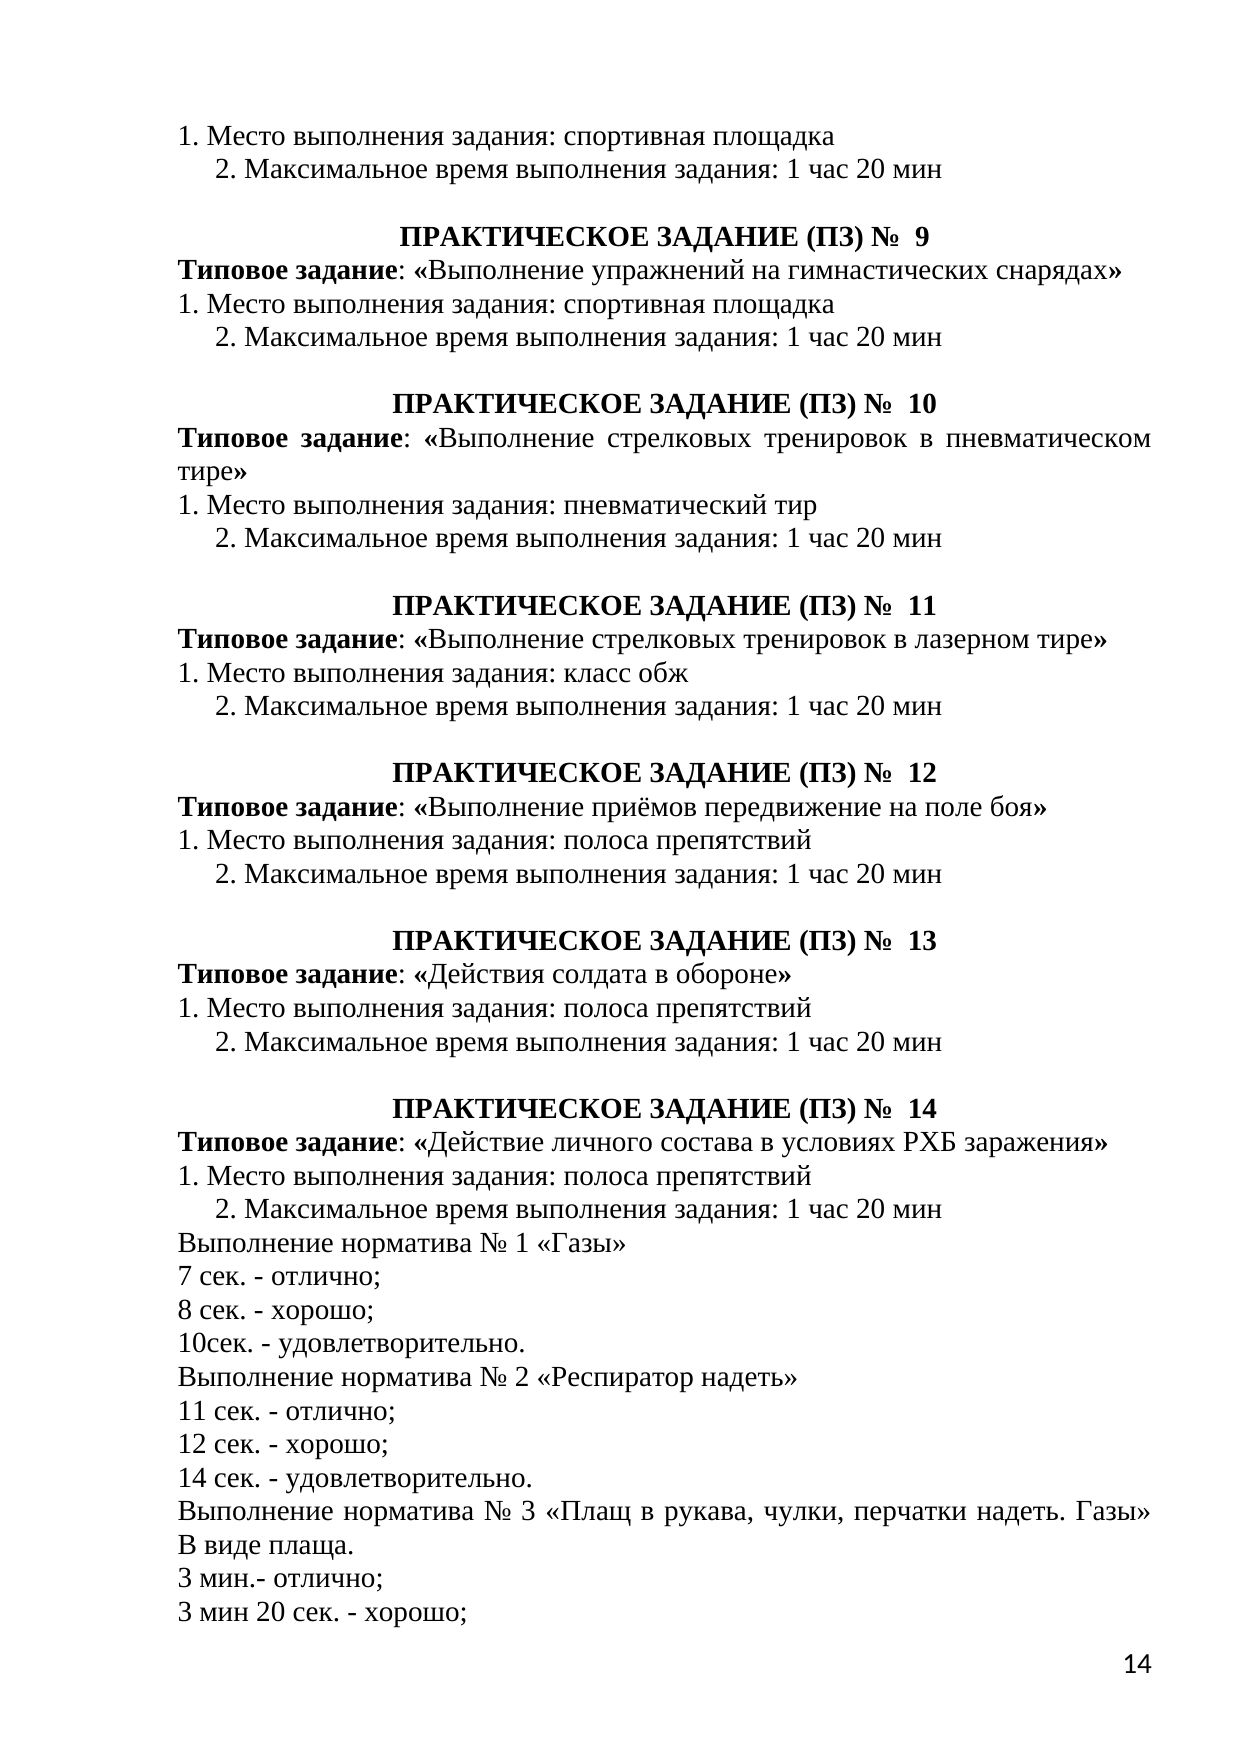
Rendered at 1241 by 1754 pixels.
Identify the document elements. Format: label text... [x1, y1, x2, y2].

text Типовое задание: «Действие личного состава в условиях РХБ заражения» [177, 1124, 1152, 1158]
text 2. Максимальное время выполнения задания: 1 час 20 мин [177, 856, 1152, 889]
text 2. Максимальное время выполнения задания: 1 час 20 мин [177, 688, 1152, 722]
text 1. Место выполнения задания: полоса препятствий [177, 1158, 1152, 1191]
text 3 мин.- отлично; [177, 1560, 1152, 1594]
text 2. Максимальное время выполнения задания: 1 час 20 мин [177, 1024, 1152, 1057]
text 1. Место выполнения задания: полоса препятствий [177, 822, 1152, 856]
text Типовое задание: «Выполнение стрелковых тренировок в лазерном тире» [177, 621, 1152, 655]
text 11 сек. - отлично; [177, 1393, 1152, 1426]
text Выполнение норматива № 1 «Газы» [177, 1225, 1152, 1258]
text Выполнение норматива № 3 «Плащ в рукава, чулки, перчатки надеть. Газы» В виде плаща. [177, 1493, 1152, 1560]
text ПРАКТИЧЕСКОЕ ЗАДАНИЕ (ПЗ) № 9 [177, 219, 1152, 252]
text 1. Место выполнения задания: полоса препятствий [177, 990, 1152, 1024]
text ПРАКТИЧЕСКОЕ ЗАДАНИЕ (ПЗ) № 13 [177, 923, 1152, 957]
text ПРАКТИЧЕСКОЕ ЗАДАНИЕ (ПЗ) № 10 [177, 386, 1152, 420]
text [177, 118, 1152, 152]
text 10сек. - удовлетворительно. [177, 1326, 1152, 1359]
text 1. Место выполнения задания: пневматический тир [177, 487, 1152, 521]
text Выполнение норматива № 2 «Респиратор надеть» [177, 1359, 1152, 1393]
text 14 сек. - удовлетворительно. [177, 1460, 1152, 1493]
text 1. Место выполнения задания: класс обж [177, 655, 1152, 688]
text ПРАКТИЧЕСКОЕ ЗАДАНИЕ (ПЗ) № 11 [177, 588, 1152, 621]
text 2. Максимальное время выполнения задания: 1 час 20 мин [177, 1191, 1152, 1225]
text ПРАКТИЧЕСКОЕ ЗАДАНИЕ (ПЗ) № 14 [177, 1091, 1152, 1124]
text 3 мин 20 сек. - хорошо; [177, 1594, 1152, 1627]
text 12 сек. - хорошо; [177, 1426, 1152, 1460]
text Типовое задание: «Действия солдата в обороне» [177, 957, 1152, 990]
text Типовое задание: «Выполнение стрелковых тренировок в пневматическом тире» [177, 420, 1152, 487]
text Типовое задание: «Выполнение упражнений на гимнастических снарядах» [177, 252, 1152, 286]
text 2. Максимальное время выполнения задания: 1 час 20 мин [177, 521, 1152, 554]
text 8 сек. - хорошо; [177, 1292, 1152, 1326]
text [177, 152, 1152, 185]
text 1. Место выполнения задания: спортивная площадка [177, 286, 1152, 319]
text ПРАКТИЧЕСКОЕ ЗАДАНИЕ (ПЗ) № 12 [177, 755, 1152, 789]
text 2. Максимальное время выполнения задания: 1 час 20 мин [177, 319, 1152, 353]
text 7 сек. - отлично; [177, 1258, 1152, 1292]
text Типовое задание: «Выполнение приёмов передвижение на поле боя» [177, 789, 1152, 822]
